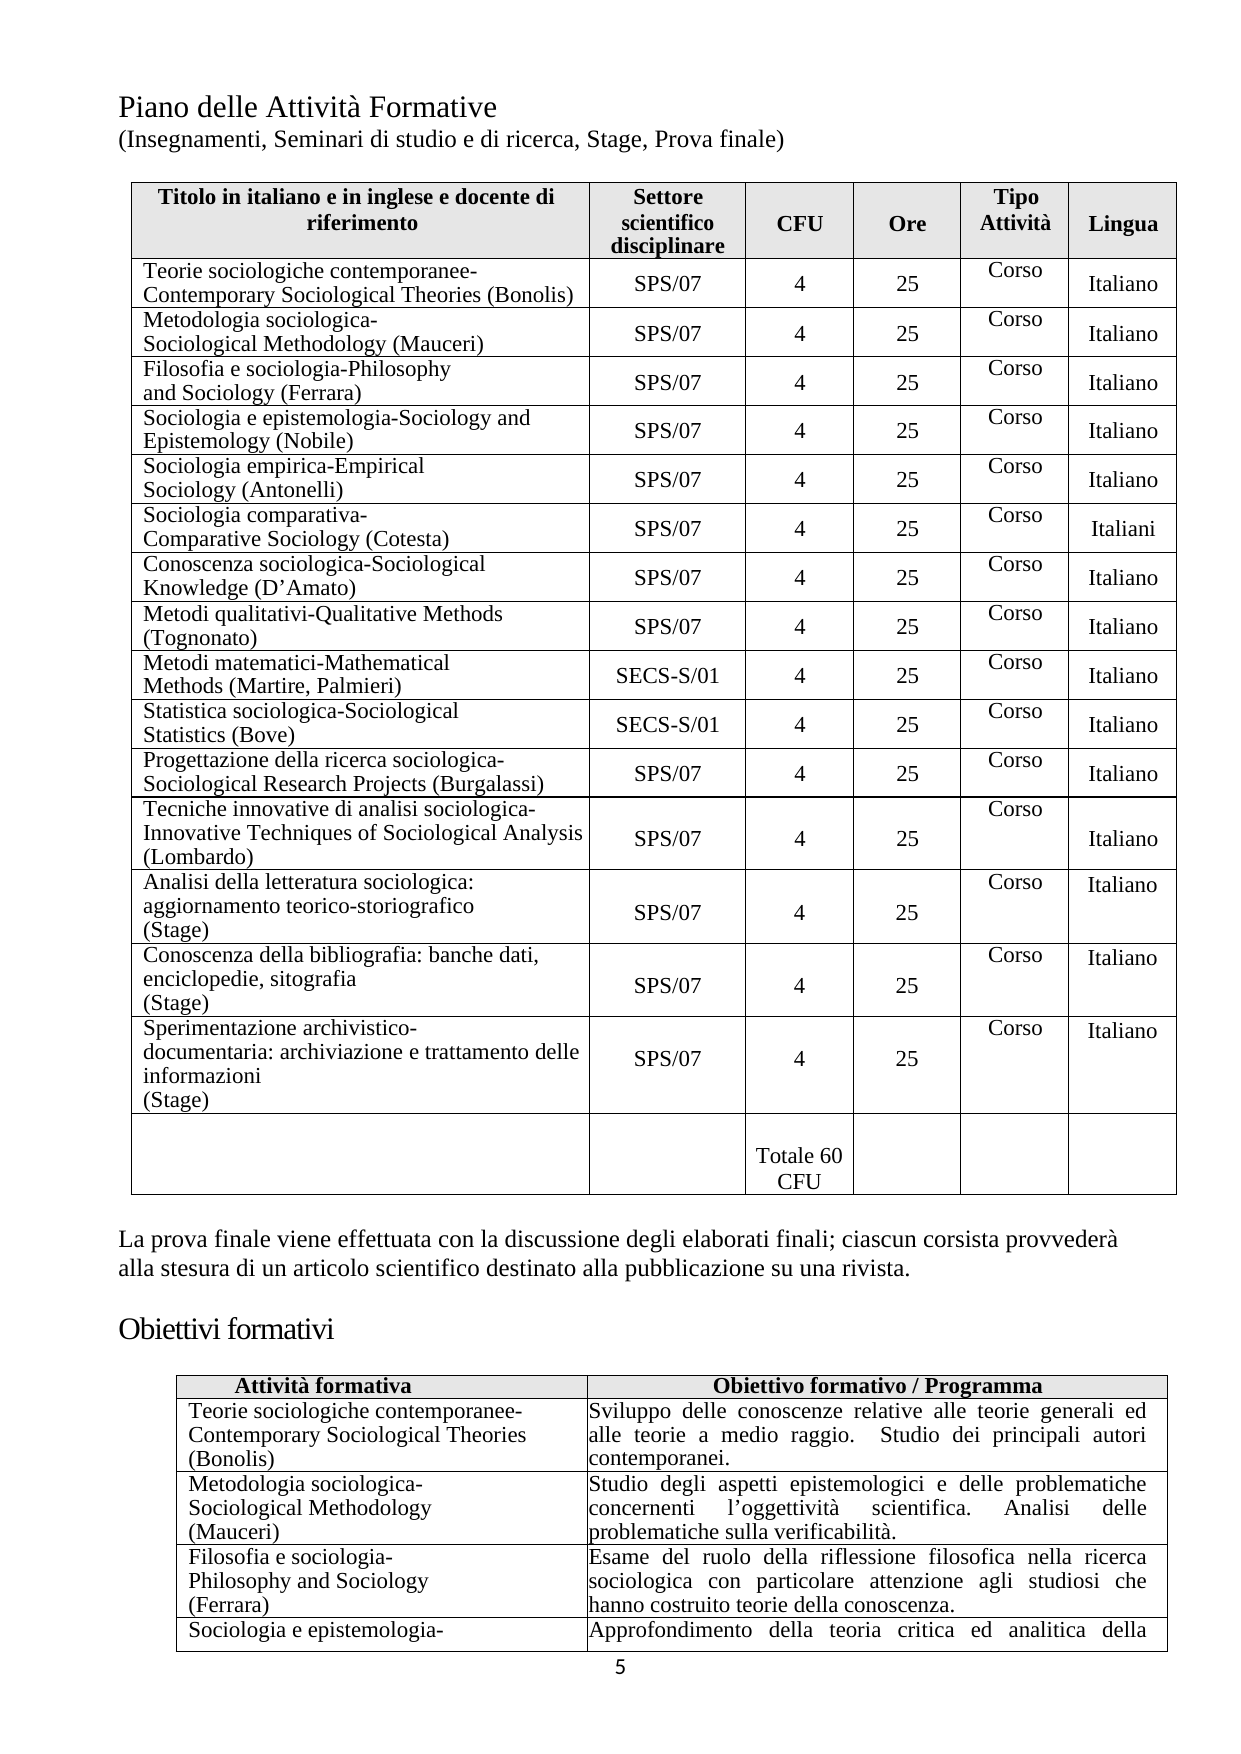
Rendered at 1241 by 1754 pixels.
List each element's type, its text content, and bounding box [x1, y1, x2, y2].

table_header Tipo Attività [961, 183, 1068, 258]
table_cell Corso [961, 357, 1068, 405]
table_cell Filosofia e sociologia-Philosophy and Sociology (Ferrara) [177, 1545, 587, 1617]
table_cell SPS/07 [590, 406, 745, 453]
table_header Titolo in italiano e in inglese e docente di riferimento [132, 183, 589, 258]
table_cell SPS/07 [590, 870, 745, 942]
table_cell 25 [854, 944, 960, 1016]
table_cell Corso [961, 944, 1068, 1016]
table_header Obiettivo formativo / Programma [588, 1376, 1167, 1398]
table_cell 25 [854, 259, 960, 307]
table_cell SPS/07 [590, 357, 745, 405]
table_cell SPS/07 [590, 1017, 745, 1112]
table_cell Corso [961, 798, 1068, 869]
table_cell Italiano [1069, 308, 1176, 356]
table_cell Italiano [1069, 870, 1176, 942]
table_cell Corso [961, 651, 1068, 699]
table_cell 25 [854, 553, 960, 601]
table_cell Corso [961, 1017, 1068, 1112]
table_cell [177, 1618, 587, 1651]
table_cell Sperimentazione archivistico- documentaria: archiviazione e trattamento delle informazioni (Stage) [132, 1017, 589, 1112]
table_cell 4 [746, 553, 853, 601]
table_cell 4 [746, 308, 853, 356]
text Piano delle Attività Formative [118, 89, 1122, 124]
text (Insegnamenti, Seminari di studio e di ricerca, Stage, Prova finale) [118, 124, 1122, 153]
table_cell Sociologia comparativa-Comparative Sociology (Cotesta) [132, 504, 589, 552]
table_cell Corso [961, 749, 1068, 796]
table_cell 4 [746, 944, 853, 1016]
table_cell SPS/07 [590, 798, 745, 869]
table_cell 4 [746, 259, 853, 307]
table_cell Italiani [1069, 504, 1176, 552]
table_cell SECS-S/01 [590, 651, 745, 699]
table_cell 25 [854, 308, 960, 356]
table_cell SPS/07 [590, 504, 745, 552]
table_cell 4 [746, 749, 853, 796]
table_cell Progettazione della ricerca sociologica- Sociological Research Projects (Burgalassi) [132, 749, 589, 796]
table_cell Corso [961, 602, 1068, 650]
table_cell 4 [746, 357, 853, 405]
text La prova finale viene effettuata con la discussione degli elaborati finali; ciascun corsista provvederà alla stesura di un articolo scientifico destinato alla pubblicazione su una rivista. [118, 1224, 1122, 1282]
table_cell SPS/07 [590, 553, 745, 601]
table_cell Esame del ruolo della riflessione filosofica nella ricerca sociologica con particolare attenzione agli studiosi che hanno costruito teorie della conoscenza. [588, 1545, 1167, 1617]
table_cell 25 [854, 749, 960, 796]
table_cell 25 [854, 798, 960, 869]
table_cell Italiano [1069, 602, 1176, 650]
table_cell 25 [854, 504, 960, 552]
table_cell Statistica sociologica-Sociological Statistics (Bove) [132, 700, 589, 747]
table_cell [854, 1114, 960, 1194]
table_cell 25 [854, 406, 960, 453]
table_cell Corso [961, 406, 1068, 453]
table_cell Totale 60 CFU [746, 1114, 853, 1194]
table_cell Metodi matematici-Mathematical Methods (Martire, Palmieri) [132, 651, 589, 699]
table_cell Metodologia sociologica-Sociological Methodology (Mauceri) [132, 308, 589, 356]
table_cell 25 [854, 455, 960, 503]
table_cell Italiano [1069, 406, 1176, 453]
table_cell Italiano [1069, 700, 1176, 747]
table_cell Italiano [1069, 357, 1176, 405]
table_cell 4 [746, 651, 853, 699]
table_cell Italiano [1069, 651, 1176, 699]
table_cell 25 [854, 651, 960, 699]
table_cell SPS/07 [590, 602, 745, 650]
table_cell SECS-S/01 [590, 700, 745, 747]
table_cell Teorie sociologiche contemporanee- Contemporary Sociological Theories (Bonolis) [177, 1399, 587, 1471]
table_cell Filosofia e sociologia-Philosophy and Sociology (Ferrara) [132, 357, 589, 405]
table_cell Corso [961, 259, 1068, 307]
table_cell Italiano [1069, 944, 1176, 1016]
table_cell [1069, 1114, 1176, 1194]
table_cell [132, 1114, 589, 1194]
title Obiettivi formativi [118, 1310, 1122, 1346]
table_cell SPS/07 [590, 944, 745, 1016]
table_cell Italiano [1069, 749, 1176, 796]
table_header CFU [746, 183, 853, 258]
table_header Lingua [1069, 183, 1176, 258]
table_cell Italiano [1069, 455, 1176, 503]
table_cell Corso [961, 700, 1068, 747]
table_cell Studio degli aspetti epistemologici e delle problematiche concernenti l’oggettività scientifica. Analisi delle problematiche sulla verificabilità. [588, 1472, 1167, 1544]
table_cell Tecniche innovative di analisi sociologica- Innovative Techniques of Sociological Analysis (Lombardo) [132, 798, 589, 869]
table_cell Conoscenza della bibliografia: banche dati, enciclopedie, sitografia (Stage) [132, 944, 589, 1016]
table_cell Sviluppo delle conoscenze relative alle teorie generali ed alle teorie a medio raggio. Studio dei principali autori contemporanei. [588, 1399, 1167, 1471]
table_cell 4 [746, 700, 853, 747]
table_cell Metodi qualitativi-Qualitative Methods (Tognonato) [132, 602, 589, 650]
table_header Attività formativa [177, 1376, 587, 1398]
table_cell 4 [746, 406, 853, 453]
table_cell Corso [961, 870, 1068, 942]
table_cell [590, 1114, 745, 1194]
table_cell SPS/07 [590, 455, 745, 503]
table_cell Analisi della letteratura sociologica: aggiornamento teorico-storiografico (Stage) [132, 870, 589, 942]
table_cell [961, 1114, 1068, 1194]
table_cell 25 [854, 357, 960, 405]
table_cell Conoscenza sociologica-Sociological Knowledge (D’Amato) [132, 553, 589, 601]
table_cell Sociologia e epistemologia-Sociology and Epistemology (Nobile) [132, 406, 589, 453]
table_cell Corso [961, 455, 1068, 503]
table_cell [588, 1618, 1167, 1651]
table_cell Corso [961, 308, 1068, 356]
table_cell 25 [854, 602, 960, 650]
table_cell 4 [746, 798, 853, 869]
table_cell 4 [746, 870, 853, 942]
table_cell 4 [746, 455, 853, 503]
table_cell 25 [854, 870, 960, 942]
table_cell Italiano [1069, 798, 1176, 869]
table_cell 4 [746, 1017, 853, 1112]
table_cell 4 [746, 602, 853, 650]
table_cell Corso [961, 553, 1068, 601]
table_cell Italiano [1069, 553, 1176, 601]
table_cell Italiano [1069, 1017, 1176, 1112]
table_cell SPS/07 [590, 259, 745, 307]
table_cell Sociologia empirica-Empirical Sociology (Antonelli) [132, 455, 589, 503]
table_cell Corso [961, 504, 1068, 552]
table_cell SPS/07 [590, 749, 745, 796]
table_cell SPS/07 [590, 308, 745, 356]
table_cell 4 [746, 504, 853, 552]
table_header Ore [854, 183, 960, 258]
table_cell Metodologia sociologica-Sociological Methodology (Mauceri) [177, 1472, 587, 1544]
table_header Settore scientifico disciplinare [590, 183, 745, 258]
table_cell 25 [854, 700, 960, 747]
table_cell Teorie sociologiche contemporanee- Contemporary Sociological Theories (Bonolis) [132, 259, 589, 307]
table_cell Italiano [1069, 259, 1176, 307]
table_cell 25 [854, 1017, 960, 1112]
